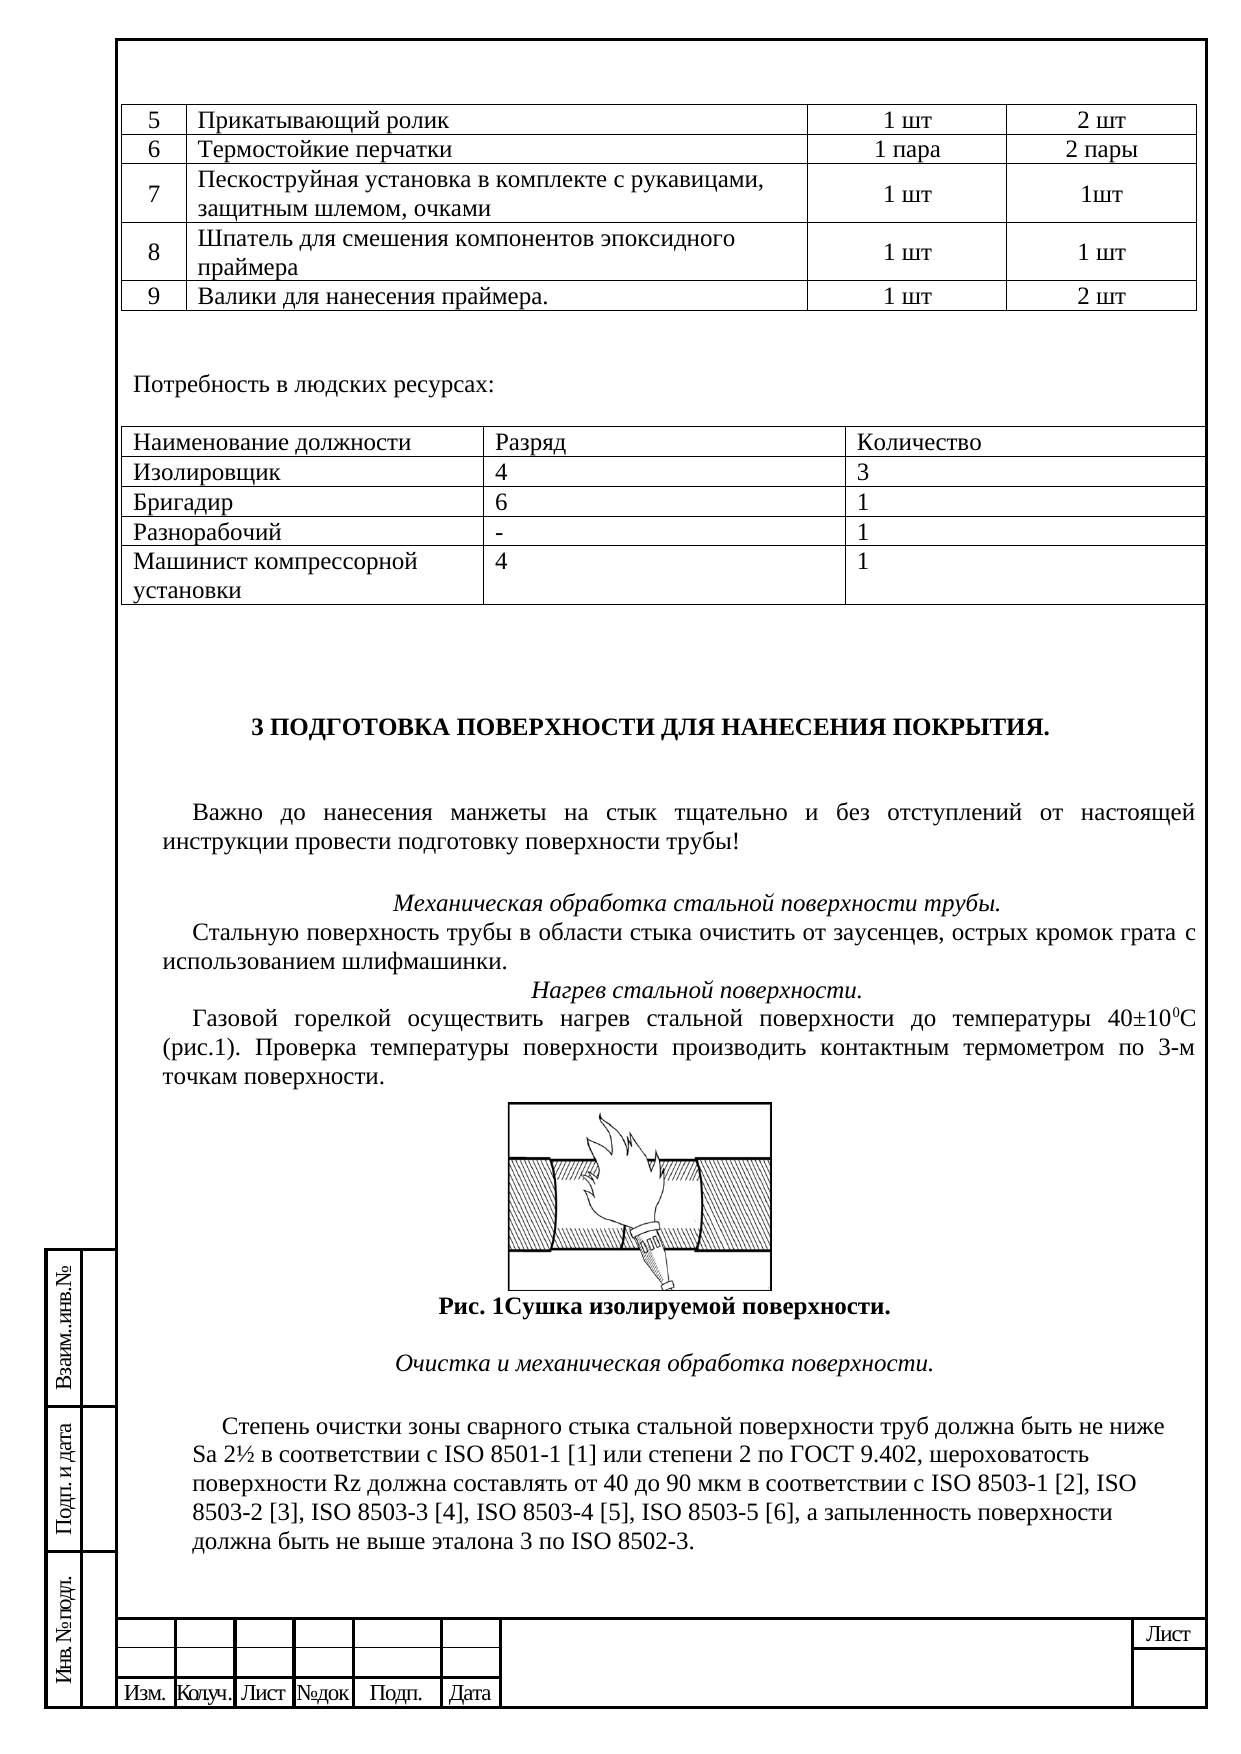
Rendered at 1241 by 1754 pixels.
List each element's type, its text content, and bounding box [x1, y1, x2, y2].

table_cell Валики для нанесения праймера. [187, 281, 807, 310]
text Рис. 1Сушка изолируемой поверхности. [133, 1291, 1196, 1320]
text Газовой горелкой осуществить нагрев стальной поверхности до температуры 40±100С (рис.1). Проверка температуры поверхности производить контактным термометром по 3-м точкам поверхности. [162, 1003, 1196, 1090]
table_header Количество [846, 427, 1207, 456]
table_cell 1 шт [808, 105, 1006, 133]
table_cell 6 [484, 487, 845, 516]
table_header Наименование должности [122, 427, 483, 456]
text Степень очистки зоны сварного стыка стальной поверхности труб должна быть не ниже Sa 2½ в соответствии с ISO 8501-1 [1] или степени 2 по ГОСТ 9.402, шероховатость поверхности Rz должна составлять от 40 до 90 мкм в соответствии с ISO 8503-1 [2], ISO 8503-2 [3], ISO 8503-3 [4], ISO 8503-4 [5], ISO 8503-5 [6], а запыленность поверхности должна быть не выше эталона 3 по ISO 8502-3. [192, 1411, 1196, 1554]
table_cell - [484, 517, 845, 545]
table_cell Термостойкие перчатки [187, 135, 807, 163]
text Очистка и механическая обработка поверхности. [133, 1348, 1196, 1377]
table_header Разряд [484, 427, 845, 456]
table_cell 4 [484, 457, 845, 486]
table_cell 5 [122, 105, 186, 133]
table_cell Прикатывающий ролик [187, 105, 807, 133]
text Механическая обработка стальной поверхности трубы. [162, 888, 1196, 917]
table_cell 2 пары [1007, 135, 1196, 163]
table_cell Шпатель для смешения компонентов эпоксидного праймера [187, 223, 807, 280]
table_cell 1 [846, 546, 1207, 604]
table_cell 2 шт [1007, 281, 1196, 310]
picture [507, 1102, 772, 1290]
text Нагрев стальной поверхности. [162, 975, 1196, 1003]
table_cell 1 [846, 517, 1207, 545]
table_cell 9 [122, 281, 186, 310]
table_cell 8 [122, 223, 186, 280]
table_cell Машинист компрессорной установки [122, 546, 483, 604]
table_cell Бригадир [122, 487, 483, 516]
table_cell Пескоструйная установка в комплекте с рукавицами, защитным шлемом, очками [187, 164, 807, 222]
table_cell 6 [122, 135, 186, 163]
table_cell 1 шт [1007, 223, 1196, 280]
table_cell Разнорабочий [122, 517, 483, 545]
table_cell 3 [846, 457, 1207, 486]
text Важно до нанесения манжеты на стык тщательно и без отступлений от настоящей инструкции провести подготовку поверхности трубы! [162, 797, 1196, 855]
table_cell 1 шт [808, 164, 1006, 222]
table_cell 1шт [1007, 164, 1196, 222]
table_cell 1 шт [808, 281, 1006, 310]
table_cell 1 [846, 487, 1207, 516]
text 3 подготовка поверхности для нанесения покрытия. [251, 712, 1196, 741]
table_cell Изолировщик [122, 457, 483, 486]
text Потребность в людских ресурсах: [133, 369, 1196, 397]
table_cell 2 шт [1007, 105, 1196, 133]
text Стальную поверхность трубы в области стыка очистить от заусенцев, острых кромок грата c использованием шлифмашинки. [162, 917, 1196, 975]
table_cell 7 [122, 164, 186, 222]
table_cell 1 пара [808, 135, 1006, 163]
table_cell 4 [484, 546, 845, 604]
table_cell 1 шт [808, 223, 1006, 280]
